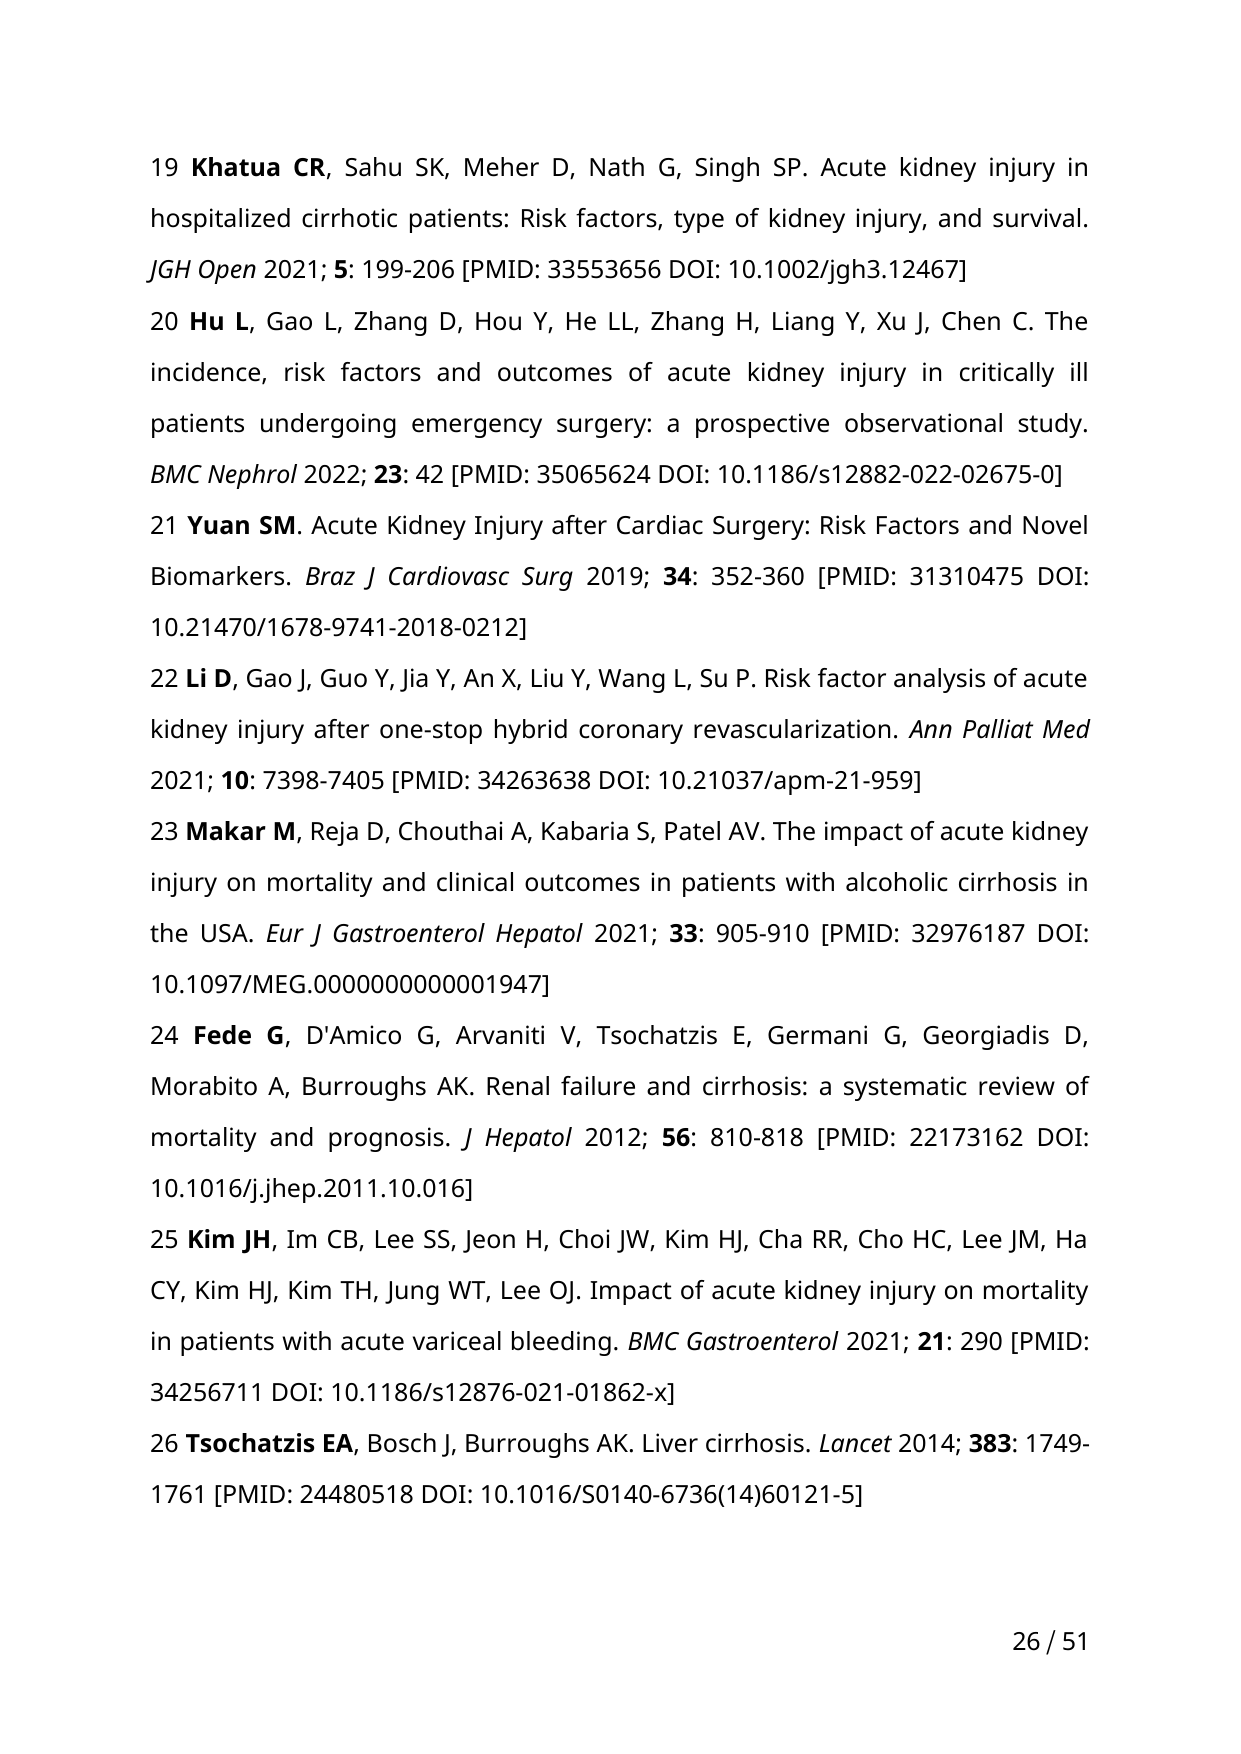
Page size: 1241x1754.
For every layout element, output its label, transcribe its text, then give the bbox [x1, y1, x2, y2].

text 23 Makar M, Reja D, Chouthai A, Kabaria S, Patel AV. The impact of acute kidney injury on mortality and clinical outcomes in patients with alcoholic cirrhosis in the USA. Eur J Gastroenterol Hepatol 2021; 33: 905-910 [PMID: 32976187 DOI: 10.1097/MEG.0000000000001947] [150, 813, 1090, 1001]
text 21 Yuan SM. Acute Kidney Injury after Cardiac Surgery: Risk Factors and Novel Biomarkers. Braz J Cardiovasc Surg 2019; 34: 352-360 [PMID: 31310475 DOI: 10.21470/1678-9741-2018-0212] [150, 507, 1090, 643]
text 19 Khatua CR, Sahu SK, Meher D, Nath G, Singh SP. Acute kidney injury in hospitalized cirrhotic patients: Risk factors, type of kidney injury, and survival. JGH Open 2021; 5: 199-206 [PMID: 33553656 DOI: 10.1002/jgh3.12467] [150, 150, 1090, 286]
text 26 Tsochatzis EA, Bosch J, Burroughs AK. Liver cirrhosis. Lancet 2014; 383: 1749-1761 [PMID: 24480518 DOI: 10.1016/S0140-6736(14)60121-5] [150, 1426, 1090, 1511]
text 20 Hu L, Gao L, Zhang D, Hou Y, He LL, Zhang H, Liang Y, Xu J, Chen C. The incidence, risk factors and outcomes of acute kidney injury in critically ill patients undergoing emergency surgery: a prospective observational study. BMC Nephrol 2022; 23: 42 [PMID: 35065624 DOI: 10.1186/s12882-022-02675-0] [150, 303, 1090, 490]
text 24 Fede G, D'Amico G, Arvaniti V, Tsochatzis E, Germani G, Georgiadis D, Morabito A, Burroughs AK. Renal failure and cirrhosis: a systematic review of mortality and prognosis. J Hepatol 2012; 56: 810-818 [PMID: 22173162 DOI: 10.1016/j.jhep.2011.10.016] [150, 1018, 1090, 1205]
text 22 Li D, Gao J, Guo Y, Jia Y, An X, Liu Y, Wang L, Su P. Risk factor analysis of acute kidney injury after one-stop hybrid coronary revascularization. Ann Palliat Med 2021; 10: 7398-7405 [PMID: 34263638 DOI: 10.21037/apm-21-959] [150, 660, 1090, 797]
text 25 Kim JH, Im CB, Lee SS, Jeon H, Choi JW, Kim HJ, Cha RR, Cho HC, Lee JM, Ha CY, Kim HJ, Kim TH, Jung WT, Lee OJ. Impact of acute kidney injury on mortality in patients with acute variceal bleeding. BMC Gastroenterol 2021; 21: 290 [PMID: 34256711 DOI: 10.1186/s12876-021-01862-x] [150, 1222, 1090, 1409]
